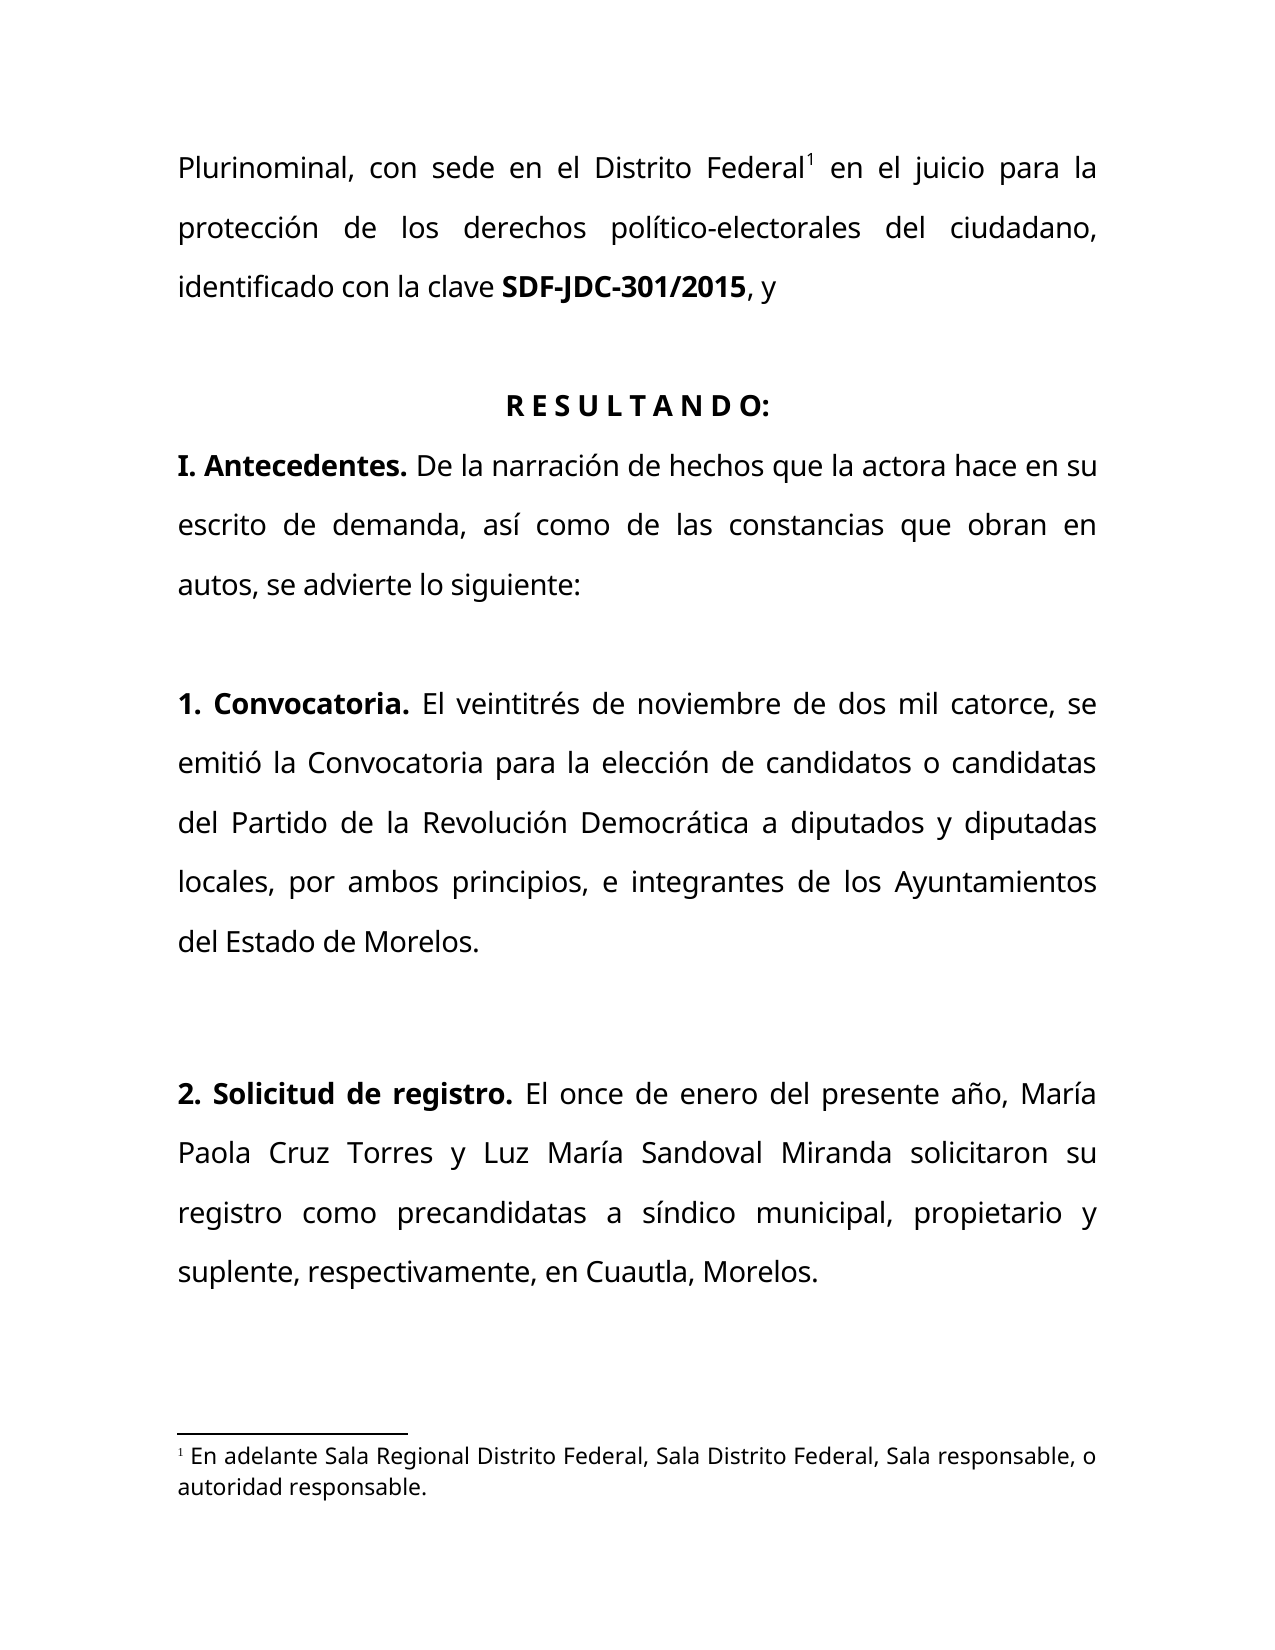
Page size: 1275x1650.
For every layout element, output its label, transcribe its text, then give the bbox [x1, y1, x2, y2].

text 1. Convocatoria. El veintitrés de noviembre de dos mil catorce, se emitió la Convocatoria para la elección de candidatos o candidatas del Partido de la Revolución Democrática a diputados y diputadas locales, por ambos principios, e integrantes de los Ayuntamientos del Estado de Morelos. [177, 683, 1098, 961]
text I. Antecedentes. De la narración de hechos que la actora hace en su escrito de demanda, así como de las constancias que obran en autos, se advierte lo siguiente: [177, 445, 1098, 604]
text R E S U L T A N D O: [177, 386, 1098, 425]
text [177, 148, 1098, 306]
text 2. Solicitud de registro. El once de enero del presente año, María Paola Cruz Torres y Luz María Sandoval Miranda solicitaron su registro como precandidatas a síndico municipal, propietario y suplente, respectivamente, en Cuautla, Morelos. [177, 1073, 1098, 1291]
